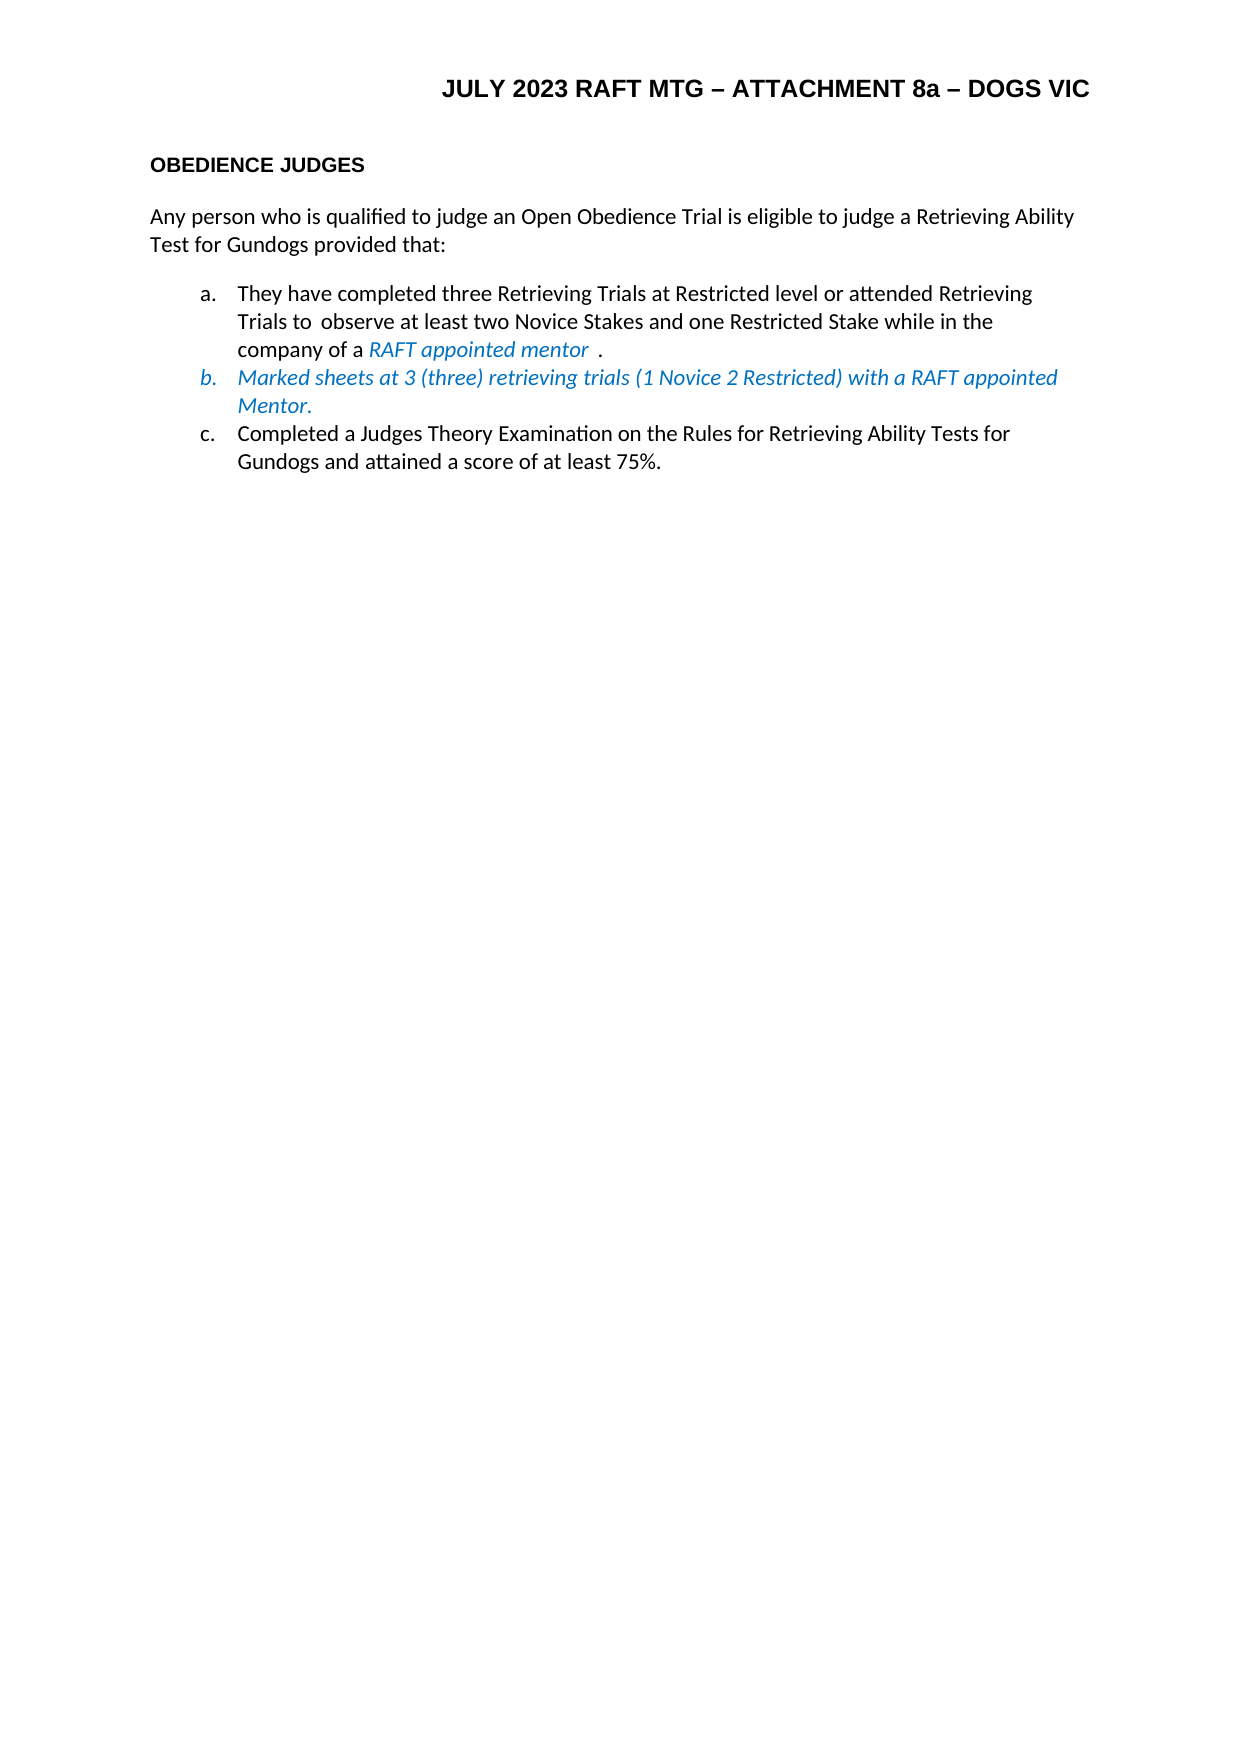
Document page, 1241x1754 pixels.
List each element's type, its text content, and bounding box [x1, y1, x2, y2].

text OBEDIENCE JUDGES [150, 150, 1078, 178]
list They have completed three Retrieving Trials at Restricted level or attended Retrieving Trials to observe at least two Novice Stakes and one Restricted Stake while in the company of a RAFT appointed mentor . [200, 279, 1078, 363]
text Any person who is qualified to judge an Open Obedience Trial is eligible to judge a Retrieving Ability Test for Gundogs provided that: [150, 202, 1078, 258]
list Marked sheets at 3 (three) retrieving trials (1 Novice 2 Restricted) with a RAFT appointed Mentor. [200, 363, 1090, 419]
list Completed a Judges Theory Examination on the Rules for Retrieving Ability Tests for Gundogs and attained a score of at least 75%. [200, 419, 1090, 475]
